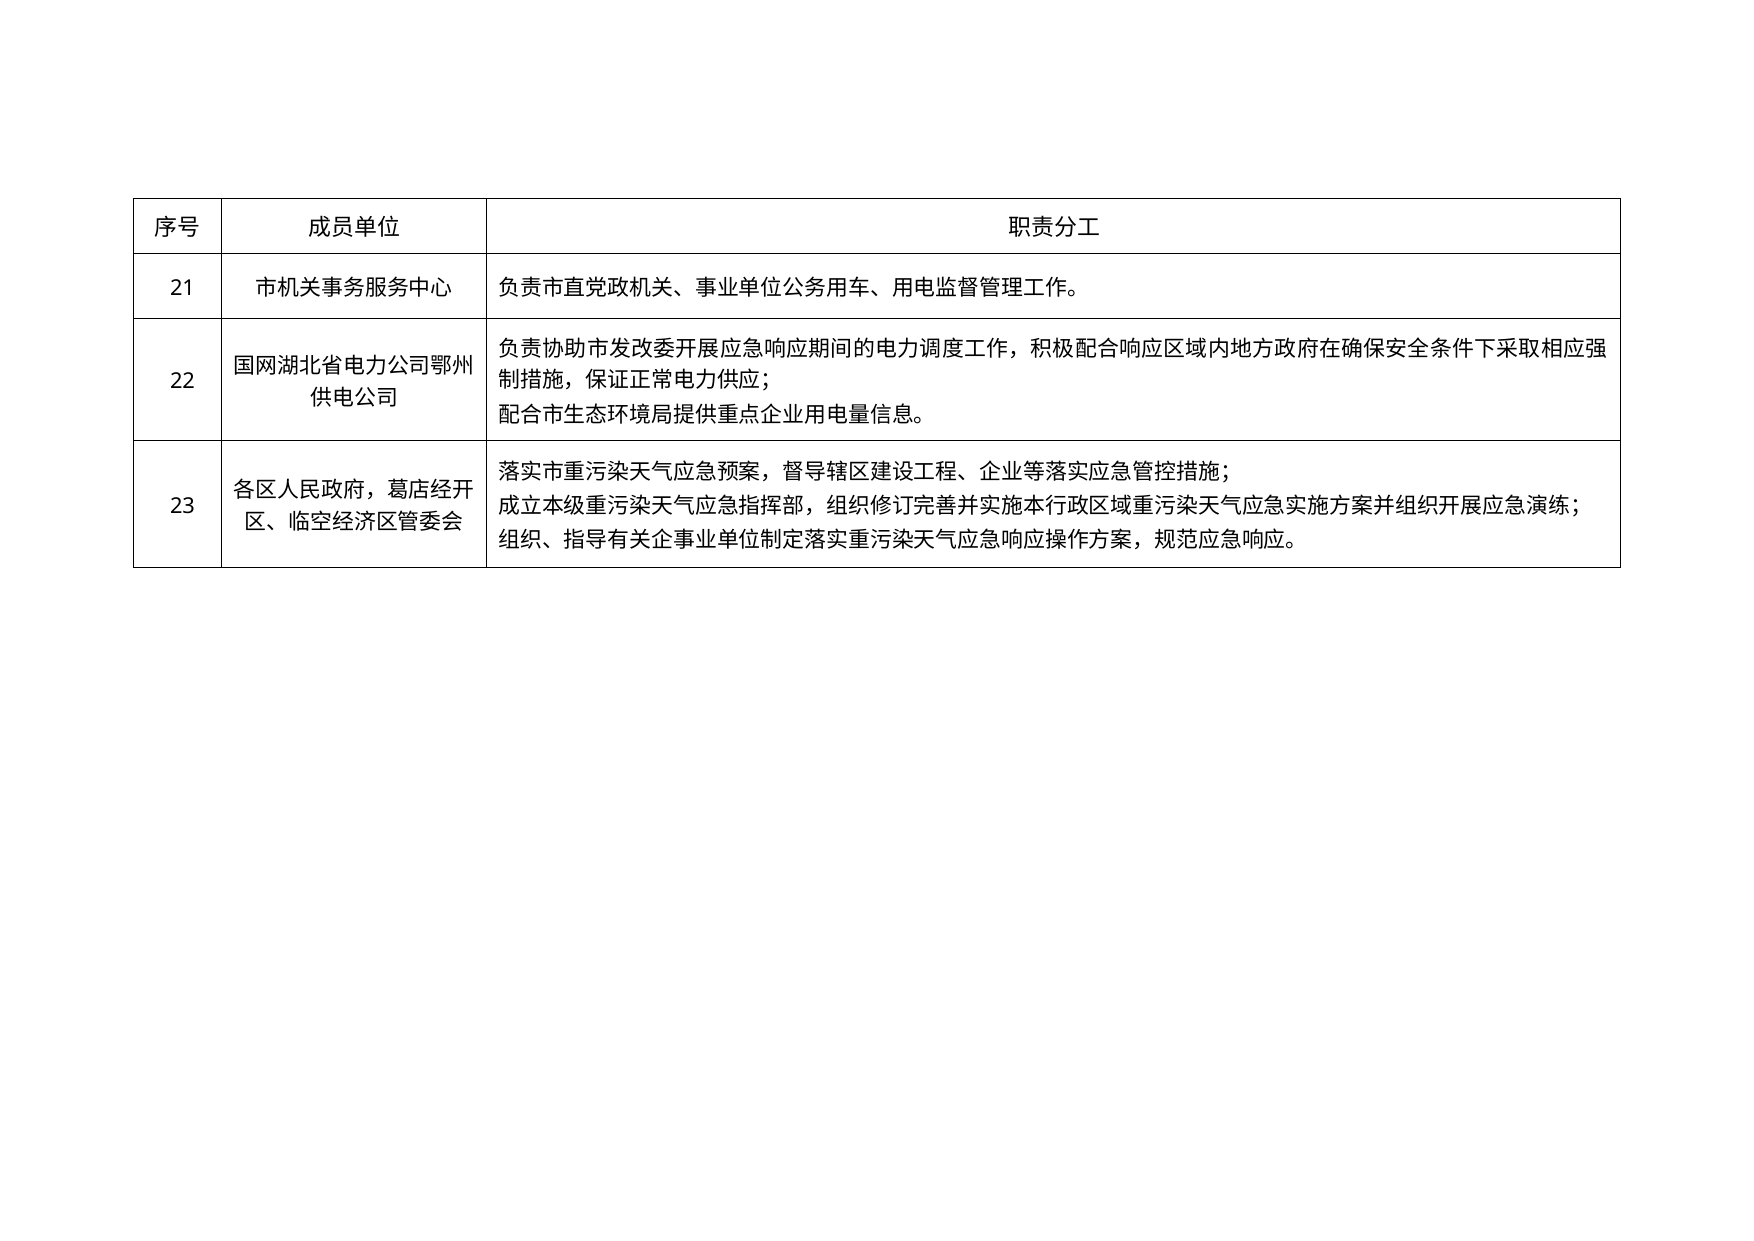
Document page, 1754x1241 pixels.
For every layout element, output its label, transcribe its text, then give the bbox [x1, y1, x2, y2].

table_cell [134, 319, 221, 440]
table_header 序号 [134, 199, 221, 253]
table_cell 市机关事务服务中心 [222, 254, 486, 318]
table_cell 各区人民政府，葛店经开区、临空经济区管委会 [222, 441, 486, 567]
table_cell 负责市直党政机关、事业单位公务用车、用电监督管理工作。 [487, 254, 1620, 318]
table_header 成员单位 [222, 199, 486, 253]
table_cell [134, 441, 221, 567]
table_cell [134, 254, 221, 318]
table_cell 负责协助市发改委开展应急响应期间的电力调度工作，积极配合响应区域内地方政府在确保安全条件下采取相应强制措施，保证正常电力供应； 配合市生态环境局提供重点企业用电量信息。 [487, 319, 1620, 440]
table_cell 落实市重污染天气应急预案，督导辖区建设工程、企业等落实应急管控措施； 成立本级重污染天气应急指挥部，组织修订完善并实施本行政区域重污染天气应急实施方案并组织开展应急演练； 组织、指导有关企事业单位制定落实重污染天气应急响应操作方案，规范应急响应。 [487, 441, 1620, 567]
table_cell 国网湖北省电力公司鄂州供电公司 [222, 319, 486, 440]
table_header 职责分工 [487, 199, 1620, 253]
